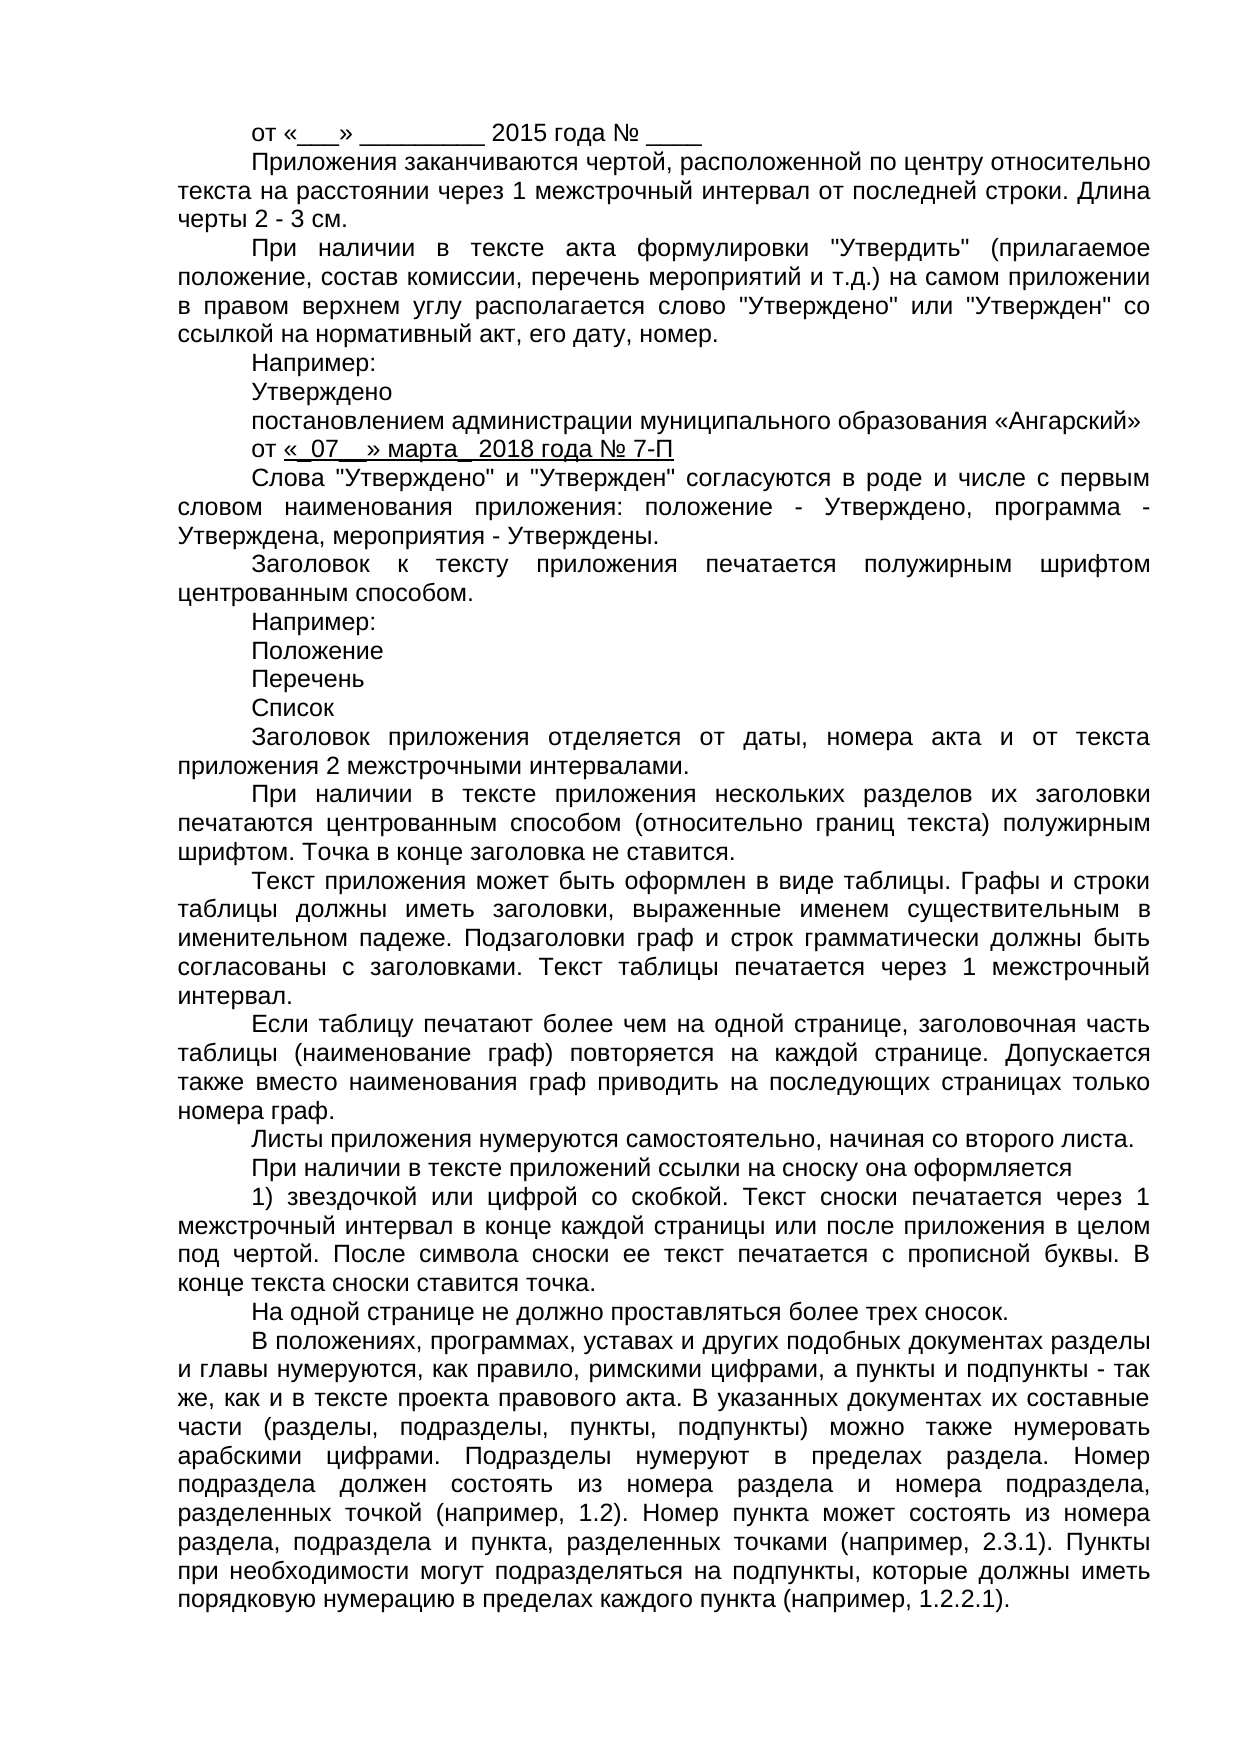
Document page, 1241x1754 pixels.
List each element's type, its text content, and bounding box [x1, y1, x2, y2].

text При наличии в тексте приложения нескольких разделов их заголовки печатаются центрованным способом (относительно границ текста) полужирным шрифтом. Точка в конце заголовка не ставится. [177, 779, 1152, 866]
text Слова "Утверждено" и "Утвержден" согласуются в роде и числе с первым словом наименования приложения: положение - Утверждено, программа - Утверждена, мероприятия - Утверждены. [177, 463, 1152, 549]
text На одной странице не должно проставляться более трех сносок. [177, 1297, 1152, 1326]
text Список [177, 693, 1152, 722]
text Положение [177, 636, 1152, 664]
text от «___» _________ 2015 года № ____ [177, 118, 1152, 147]
text от «_07__» марта_ 2018 года № 7-П [177, 434, 1152, 463]
text Приложения заканчиваются чертой, расположенной по центру относительно текста на расстоянии через 1 межстрочный интервал от последней строки. Длина черты 2 - . [177, 147, 1152, 233]
text Утверждено [177, 377, 1152, 406]
text Листы приложения нумеруются самостоятельно, начиная со второго листа. [177, 1124, 1152, 1153]
text При наличии в тексте приложений ссылки на сноску она оформляется [177, 1153, 1152, 1182]
text В положениях, программах, уставах и других подобных документах разделы и главы нумеруются, как правило, римскими цифрами, а пункты и подпункты - так же, как и в тексте проекта правового акта. В указанных документах их составные части (разделы, подразделы, пункты, подпункты) можно также нумеровать арабскими цифрами. Подразделы нумеруют в пределах раздела. Номер подраздела должен состоять из номера раздела и номера подраздела, разделенных точкой (например, 1.2). Номер пункта может состоять из номера раздела, подраздела и пункта, разделенных точками (например, 2.3.1). Пункты при необходимости могут подразделяться на подпункты, которые должны иметь порядковую нумерацию в пределах каждого пункта (например, 1.2.2.1). [177, 1326, 1152, 1613]
text Перечень [177, 664, 1152, 693]
text Заголовок к тексту приложения печатается полужирным шрифтом центрованным способом. [177, 549, 1152, 607]
text Заголовок приложения отделяется от даты, номера акта и от текста приложения 2 межстрочными интервалами. [177, 722, 1152, 779]
text 1) звездочкой или цифрой со скобкой. Текст сноски печатается через 1 межстрочный интервал в конце каждой страницы или после приложения в целом под чертой. После символа сноски ее текст печатается с прописной буквы. В конце текста сноски ставится точка. [177, 1182, 1152, 1297]
text постановлением администрации муниципального образования «Ангарский» [177, 406, 1152, 434]
text Если таблицу печатают более чем на одной странице, заголовочная часть таблицы (наименование граф) повторяется на каждой странице. Допускается также вместо наименования граф приводить на последующих страницах только номера граф. [177, 1009, 1152, 1124]
text При наличии в тексте акта формулировки "Утвердить" (прилагаемое положение, состав комиссии, перечень мероприятий и т.д.) на самом приложении в правом верхнем углу располагается слово "Утверждено" или "Утвержден" со ссылкой на нормативный акт, его дату, номер. [177, 233, 1152, 348]
text Например: [177, 607, 1152, 636]
text Текст приложения может быть оформлен в виде таблицы. Графы и строки таблицы должны иметь заголовки, выраженные именем существительным в именительном падеже. Подзаголовки граф и строк грамматически должны быть согласованы с заголовками. Текст таблицы печатается через 1 межстрочный интервал. [177, 866, 1152, 1009]
text Например: [177, 348, 1152, 377]
